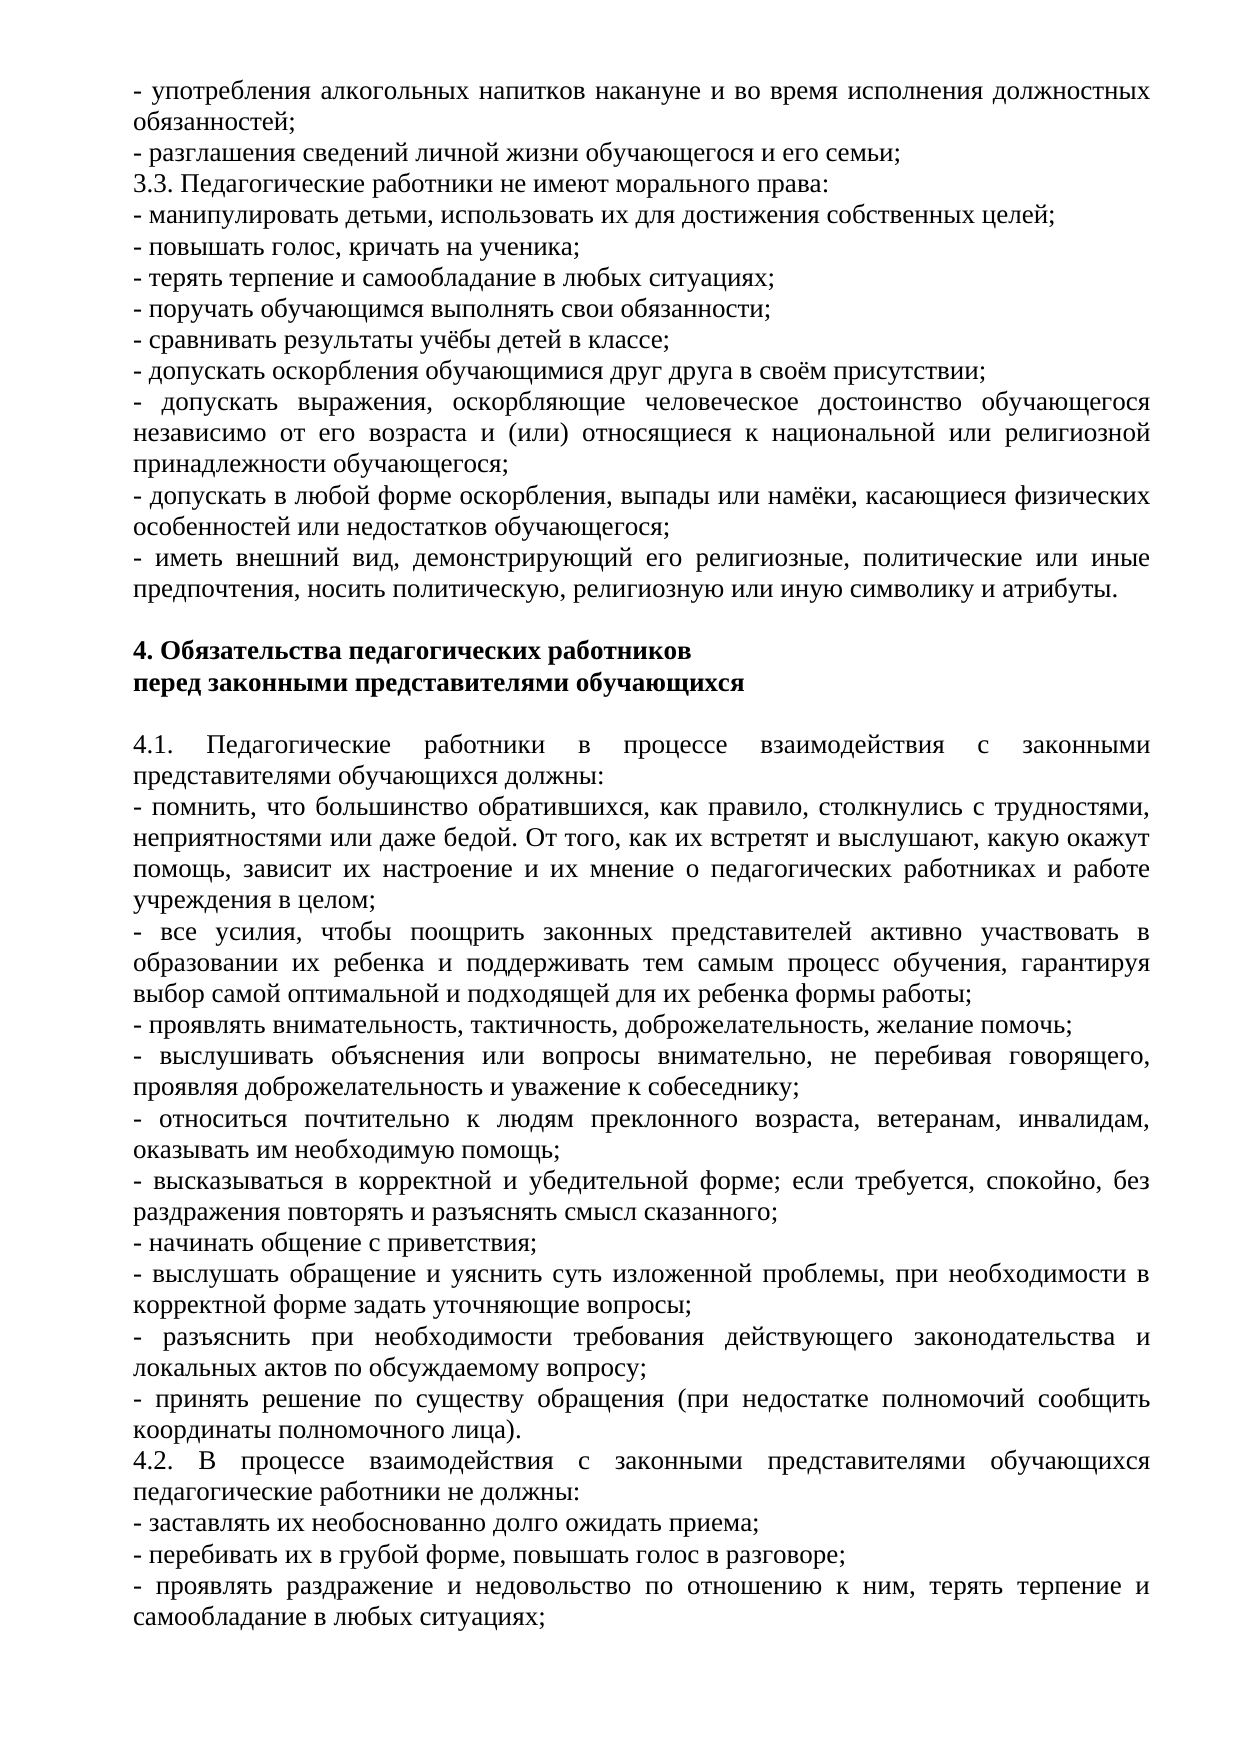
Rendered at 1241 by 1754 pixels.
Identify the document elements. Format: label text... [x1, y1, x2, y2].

text - употребления алкогольных напитков накануне и во время исполнения должностных обязанностей; [133, 74, 1152, 136]
text - высказываться в корректной и убедительной форме; если требуется, спокойно, без раздражения повторять и разъяснять смысл сказанного; [133, 1164, 1152, 1226]
text - помнить, что большинство обратившихся, как правило, столкнулись с трудностями, неприятностями или даже бедой. От того, как их встретят и выслушают, какую окажут помощь, зависит их настроение и их мнение о педагогических работниках и работе учреждения в целом; [133, 790, 1152, 915]
text - выслушивать объяснения или вопросы внимательно, не перебивая говорящего, проявляя доброжелательность и уважение к собеседнику; [133, 1039, 1152, 1102]
text - проявлять раздражение и недовольство по отношению к ним, терять терпение и самообладание в любых ситуациях; [133, 1569, 1152, 1631]
text - сравнивать результаты учёбы детей в классе; [133, 323, 1152, 354]
text - разъяснить при необходимости требования действующего законодательства и локальных актов по обсуждаемому вопросу; [133, 1320, 1152, 1382]
text - допускать оскорбления обучающимися друг друга в своём присутствии; [133, 354, 1152, 385]
text - поручать обучающимся выполнять свои обязанности; [133, 292, 1152, 323]
text - все усилия, чтобы поощрить законных представителей активно участвовать в образовании их ребенка и поддерживать тем самым процесс обучения, гарантируя выбор самой оптимальной и подходящей для их ребенка формы работы; [133, 915, 1152, 1008]
text - манипулировать детьми, использовать их для достижения собственных целей; [133, 198, 1152, 229]
text - заставлять их необоснованно долго ожидать приема; [133, 1507, 1152, 1538]
text - проявлять внимательность, тактичность, доброжелательность, желание помочь; [133, 1008, 1152, 1039]
text - терять терпение и самообладание в любых ситуациях; [133, 261, 1152, 292]
text - разглашения сведений личной жизни обучающегося и его семьи; [133, 136, 1152, 167]
text перед законными представителями обучающихся [133, 666, 1152, 697]
text - перебивать их в грубой форме, повышать голос в разговоре; [133, 1538, 1152, 1569]
text - относиться почтительно к людям преклонного возраста, ветеранам, инвалидам, оказывать им необходимую помощь; [133, 1102, 1152, 1164]
text 4. Обязательства педагогических работников [133, 634, 1152, 666]
text 3.3. Педагогические работники не имеют морального права: [133, 167, 1152, 198]
text - принять решение по существу обращения (при недостатке полномочий сообщить координаты полномочного лица). [133, 1382, 1152, 1444]
text 4.1. Педагогические работники в процессе взаимодействия с законными представителями обучающихся должны: [133, 728, 1152, 790]
text - допускать в любой форме оскорбления, выпады или намёки, касающиеся физических особенностей или недостатков обучающегося; [133, 479, 1152, 541]
text 4.2. В процессе взаимодействия с законными представителями обучающихся педагогические работники не должны: [133, 1444, 1152, 1507]
text - повышать голос, кричать на ученика; [133, 229, 1152, 261]
text - иметь внешний вид, демонстрирующий его религиозные, политические или иные предпочтения, носить политическую, религиозную или иную символику и атрибуты. [133, 541, 1152, 603]
text - выслушать обращение и уяснить суть изложенной проблемы, при необходимости в корректной форме задать уточняющие вопросы; [133, 1257, 1152, 1320]
text - начинать общение с приветствия; [133, 1226, 1152, 1257]
text - допускать выражения, оскорбляющие человеческое достоинство обучающегося независимо от его возраста и (или) относящиеся к национальной или религиозной принадлежности обучающегося; [133, 385, 1152, 479]
